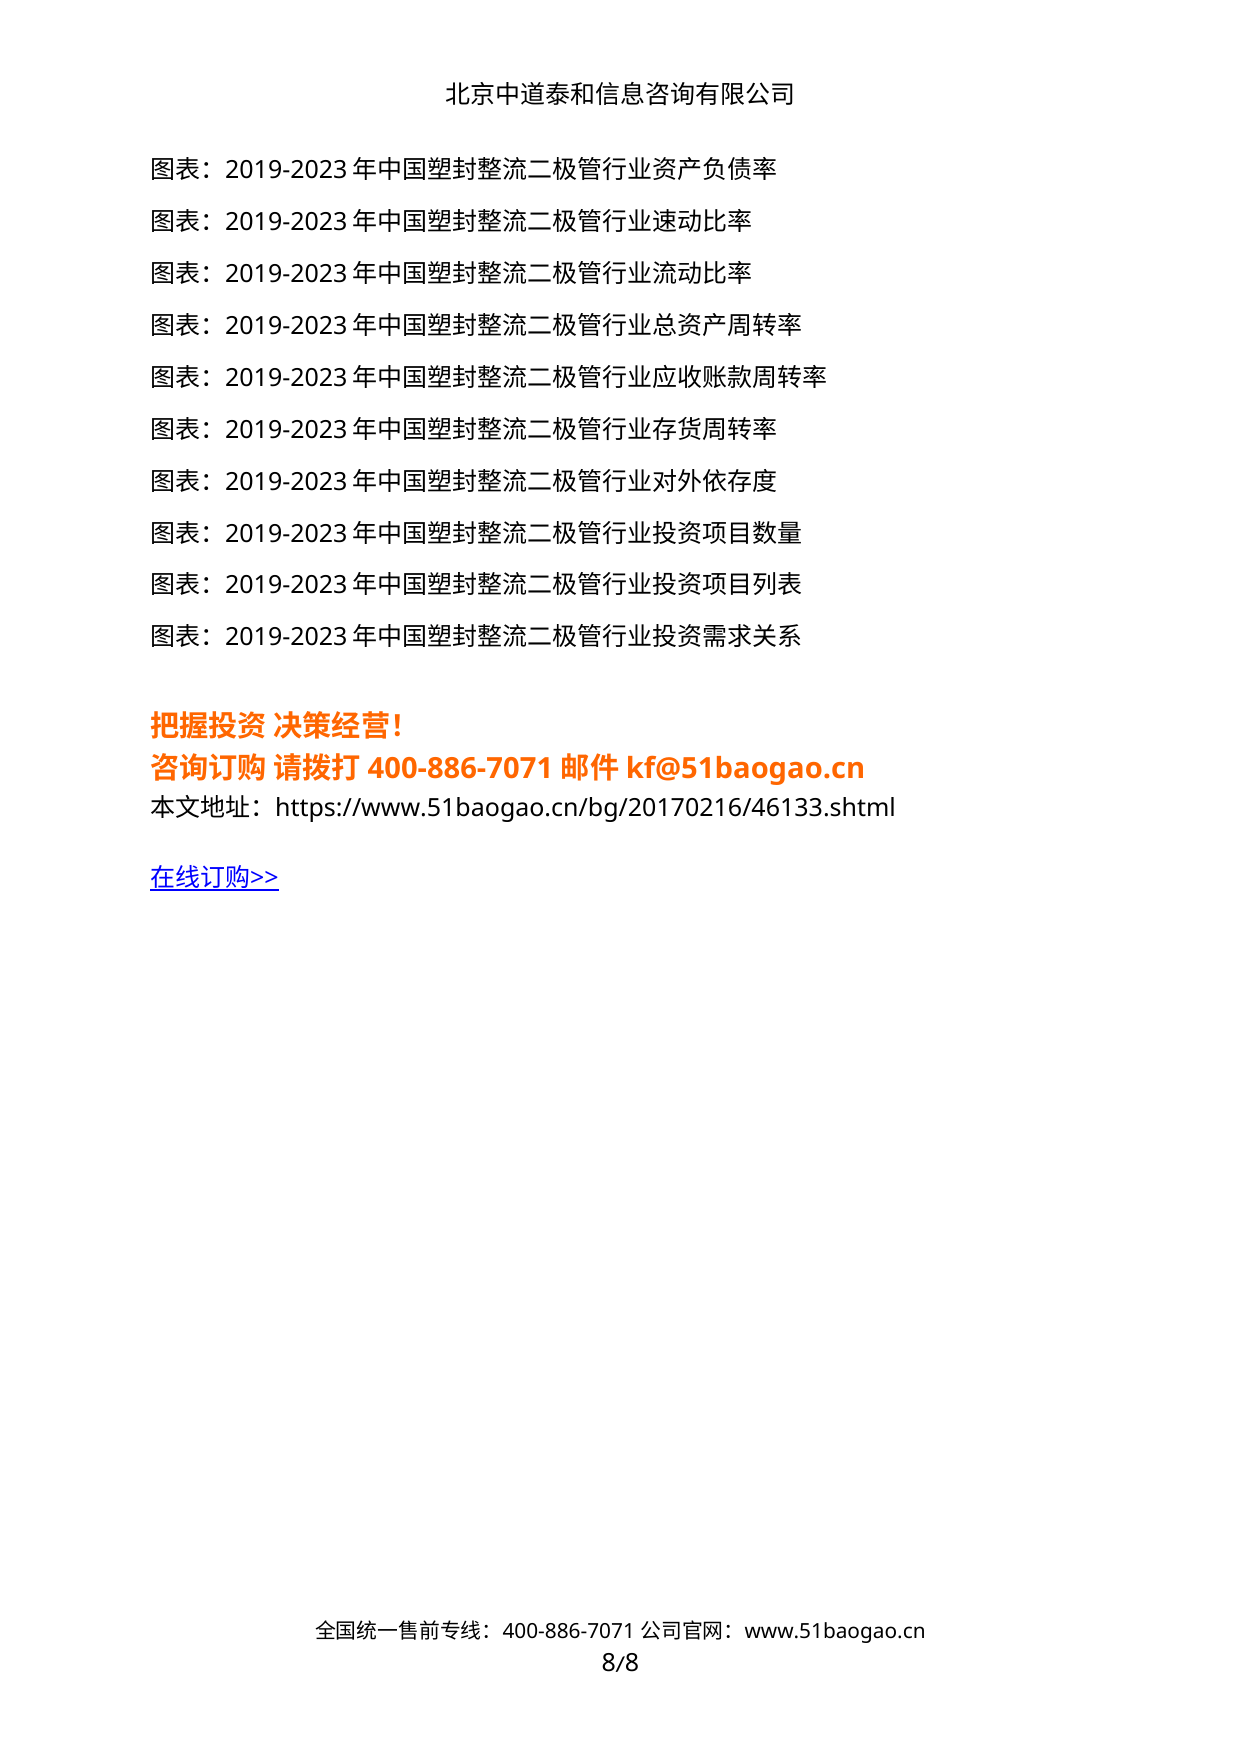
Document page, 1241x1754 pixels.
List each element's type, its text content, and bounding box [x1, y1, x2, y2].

text 图表：2019-2023年中国塑封整流二极管行业流动比率 [150, 254, 1090, 290]
text 图表：2019-2023年中国塑封整流二极管行业投资项目数量 [150, 513, 1090, 549]
text 图表：2019-2023年中国塑封整流二极管行业资产负债率 [150, 150, 1090, 186]
text 在线订购>> [150, 824, 1090, 894]
text 把握投资 决策经营！咨询订购 请拨打 400-886-7071 邮件 kf@51baogao.cn本文地址：https://www.51baogao.cn/bg/20170216/46133.shtml [150, 669, 1090, 824]
text 图表：2019-2023年中国塑封整流二极管行业存货周转率 [150, 409, 1090, 446]
text 图表：2019-2023年中国塑封整流二极管行业速动比率 [150, 202, 1090, 238]
text 图表：2019-2023年中国塑封整流二极管行业投资需求关系 [150, 617, 1090, 653]
text 图表：2019-2023年中国塑封整流二极管行业应收账款周转率 [150, 357, 1090, 394]
text 图表：2019-2023年中国塑封整流二极管行业投资项目列表 [150, 565, 1090, 601]
text 图表：2019-2023年中国塑封整流二极管行业总资产周转率 [150, 306, 1090, 342]
text 图表：2019-2023年中国塑封整流二极管行业对外依存度 [150, 461, 1090, 497]
